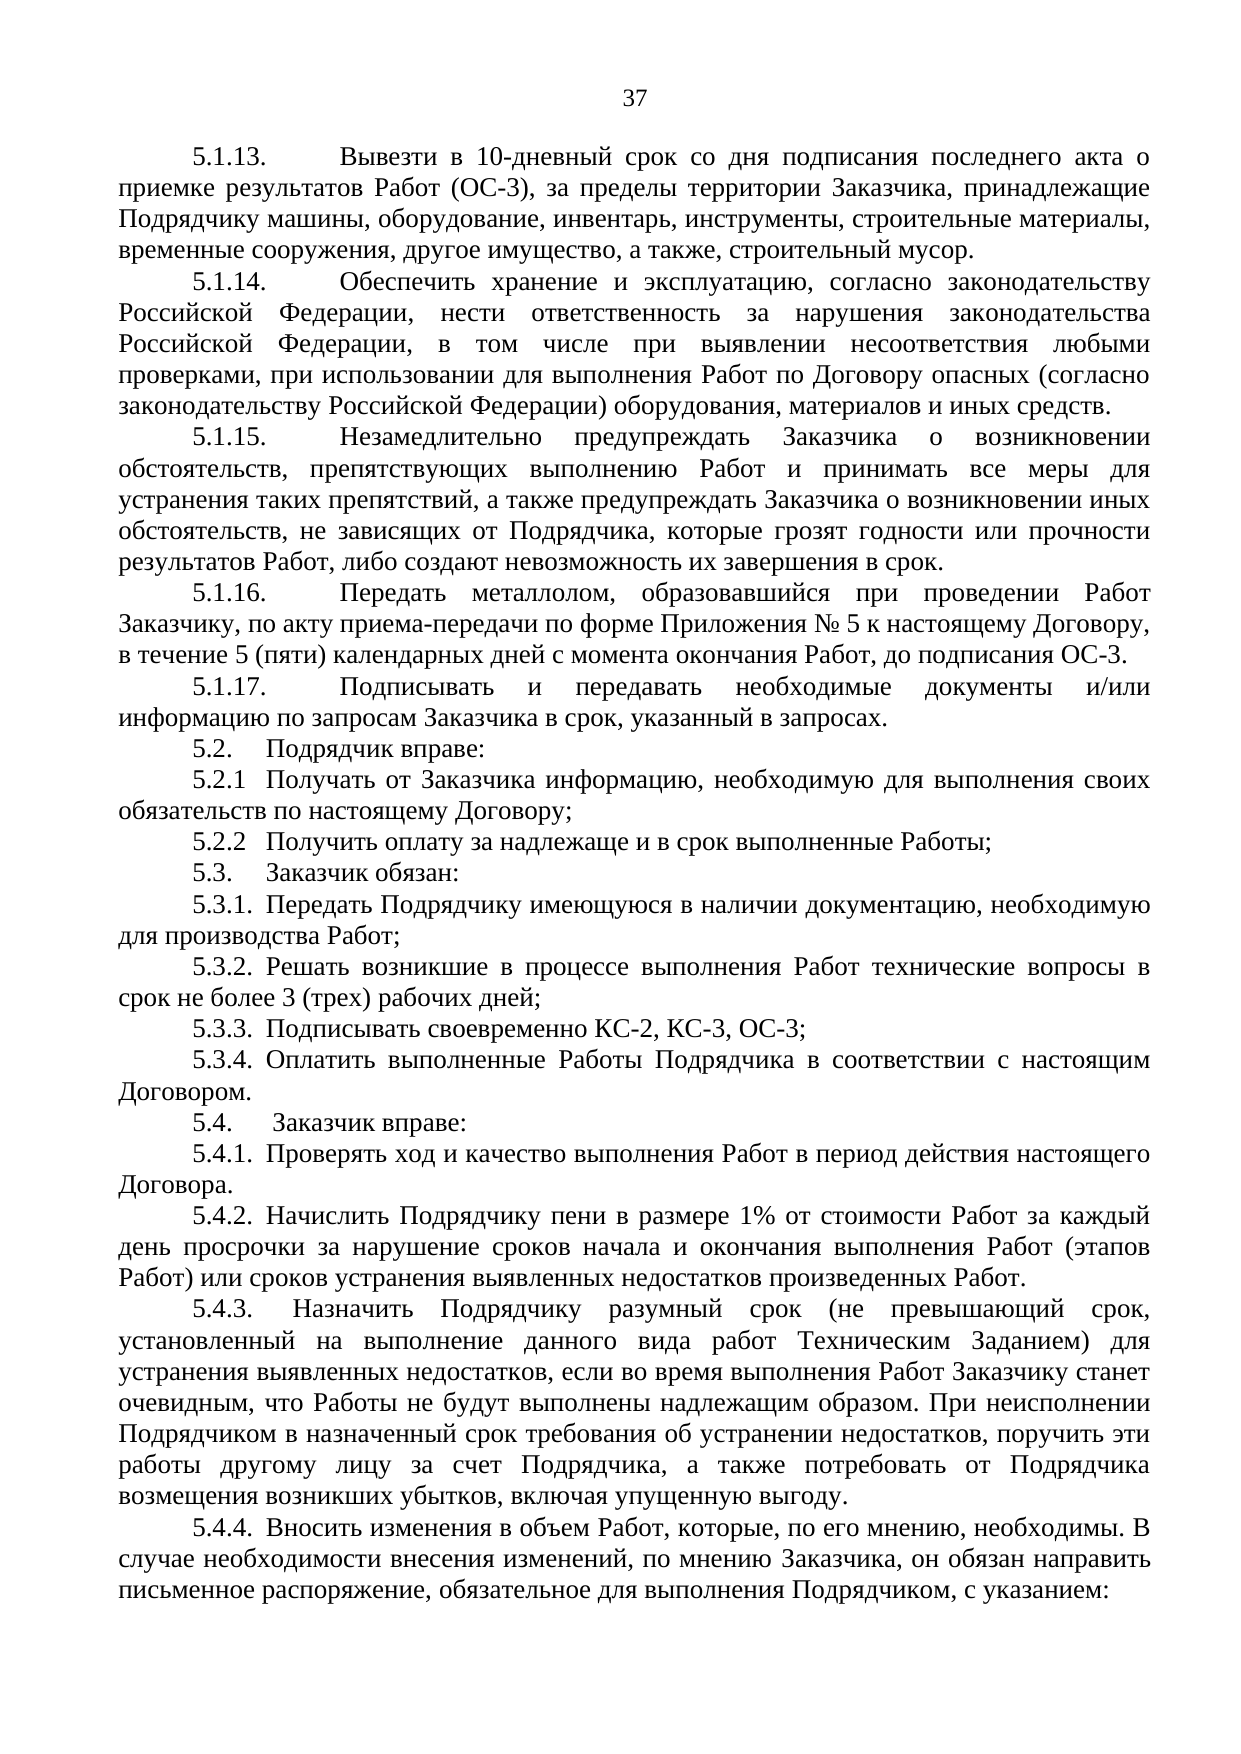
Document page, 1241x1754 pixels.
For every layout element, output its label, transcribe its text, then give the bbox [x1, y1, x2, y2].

list Назначить Подрядчику разумный срок (не превышающий срок, установленный на выполнение данного вида работ Техническим Заданием) для устранения выявленных недостатков, если во время выполнения Работ Заказчику станет очевидным, что Работы не будут выполнены надлежащим образом. При неисполнении Подрядчиком в назначенный срок требования об устранении недостатков, поручить эти работы другому лицу за счет Подрядчика, а также потребовать от Подрядчика возмещения возникших убытков, включая упущенную выгоду. [118, 1293, 1152, 1511]
list Передать Подрядчику имеющуюся в наличии документацию, необходимую для производства Работ; [118, 888, 1152, 950]
list Обеспечить хранение и эксплуатацию, согласно законодательству Российской Федерации, нести ответственность за нарушения законодательства Российской Федерации, в том числе при выявлении несоответствия любыми проверками, при использовании для выполнения Работ по Договору опасных (согласно законодательству Российской Федерации) оборудования, материалов и иных средств. [118, 265, 1152, 421]
list Подписывать своевременно КС-2, КС-3, ОС-3; [118, 1012, 1152, 1043]
list Решать возникшие в процессе выполнения Работ технические вопросы в срок не более 3 (трех) рабочих дней; [118, 950, 1152, 1012]
list Незамедлительно предупреждать Заказчика о возникновении обстоятельств, препятствующих выполнению Работ и принимать все меры для устранения таких препятствий, а также предупреждать Заказчика о возникновении иных обстоятельств, не зависящих от Подрядчика, которые грозят годности или прочности результатов Работ, либо создают невозможность их завершения в срок. [118, 421, 1152, 576]
list Начислить Подрядчику пени в размере 1% от стоимости Работ за каждый день просрочки за нарушение сроков начала и окончания выполнения Работ (этапов Работ) или сроков устранения выявленных недостатков произведенных Работ. [118, 1199, 1152, 1293]
list Вносить изменения в объем Работ, которые, по его мнению, необходимы. В случае необходимости внесения изменений, по мнению Заказчика, он обязан направить письменное распоряжение, обязательное для выполнения Подрядчиком, с указанием: [118, 1511, 1152, 1604]
list Получать от Заказчика информацию, необходимую для выполнения своих обязательств по настоящему Договору; [118, 763, 1152, 825]
list Заказчик вправе: [118, 1106, 1152, 1137]
list Проверять ход и качество выполнения Работ в период действия настоящего Договора. [118, 1137, 1152, 1199]
list Оплатить выполненные Работы Подрядчика в соответствии с настоящим Договором. [118, 1043, 1152, 1106]
list Подрядчик вправе: [118, 732, 1152, 763]
list Заказчик обязан: [118, 857, 1152, 888]
list Подписывать и передавать необходимые документы и/или информацию по запросам Заказчика в срок, указанный в запросах. [118, 670, 1152, 732]
list Вывезти в 10-дневный срок со дня подписания последнего акта о приемке результатов Работ (ОС-3), за пределы территории Заказчика, принадлежащие Подрядчику машины, оборудование, инвентарь, инструменты, строительные материалы, временные сооружения, другое имущество, а также, строительный мусор. [118, 140, 1152, 265]
list Передать металлолом, образовавшийся при проведении Работ Заказчику, по акту приема-передачи по форме Приложения № 5 к настоящему Договору, в течение 5 (пяти) календарных дней с момента окончания Работ, до подписания ОС-3. [118, 576, 1152, 670]
list Получить оплату за надлежаще и в срок выполненные Работы; [118, 825, 1152, 857]
